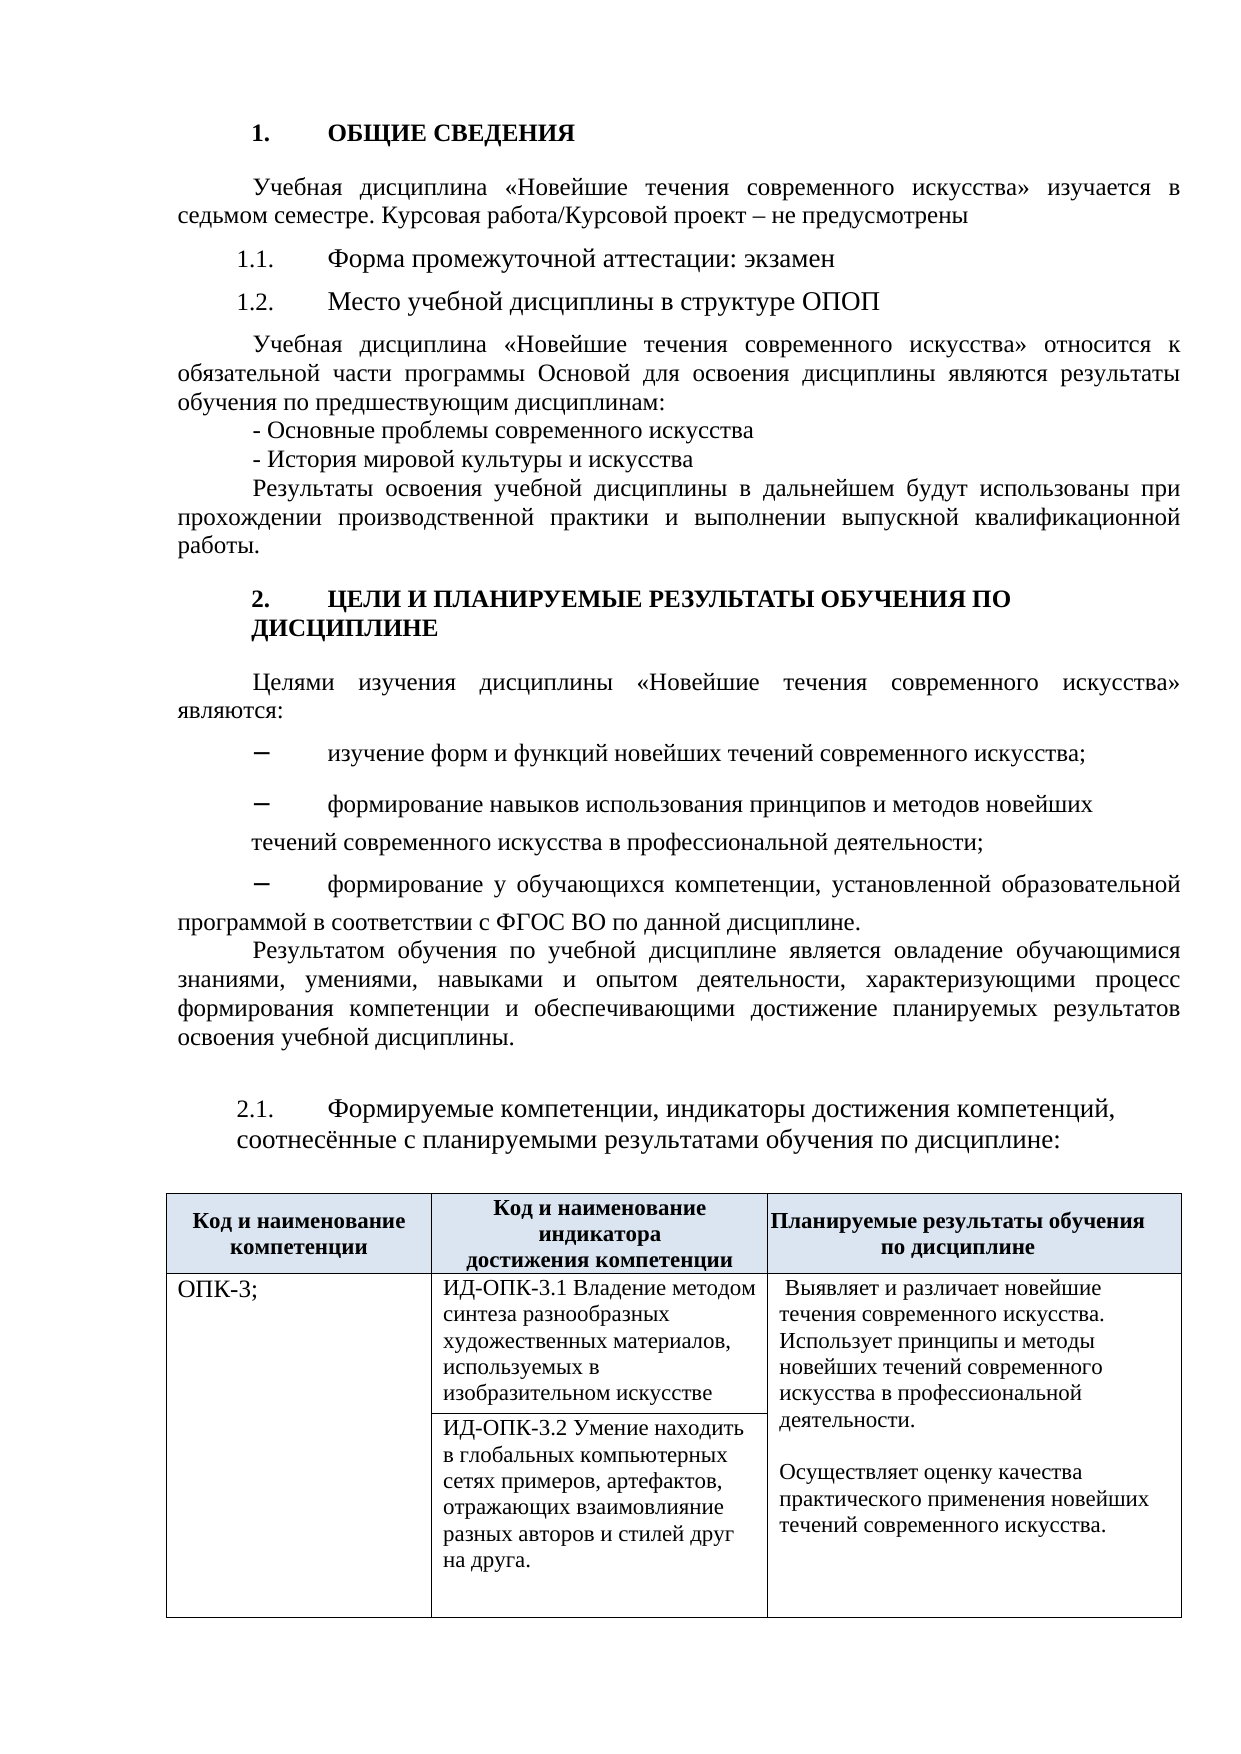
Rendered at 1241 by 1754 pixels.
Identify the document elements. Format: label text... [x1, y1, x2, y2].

table_cell ОПК-3; [167, 1274, 431, 1617]
table_cell ИД-ОПК-3.1 Владение методом синтеза разнообразных художественных материалов, используемых в изобразительном искусстве [432, 1274, 767, 1413]
list Учебная дисциплина «Новейшие течения современного искусства» относится к обязательной части программы Основой для освоения дисциплины являются результаты обучения по предшествующим дисциплинам: [177, 329, 1181, 415]
list - История мировой культуры и искусства [177, 444, 1181, 473]
list изучение форм и функций новейших течений современного искусства; [251, 724, 1181, 775]
table_cell Выявляет и различает новейшие течения современного искусства. Использует принципы и методы новейших течений современного искусства в профессиональной деятельности. Осуществляет оценку качества практического применения новейших течений современного искусства. [768, 1274, 1181, 1617]
subtitle ОБЩИЕ СВЕДЕНИЯ [251, 118, 1181, 147]
list формирование у обучающихся компетенции, установленной образовательной программой в соответствии с ФГОС ВО по данной дисциплине. [177, 855, 1181, 935]
table_header Планируемые результаты обучения по дисциплине [768, 1194, 1181, 1273]
table_header Код и наименование индикатора достижения компетенции [432, 1194, 767, 1273]
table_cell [432, 1414, 767, 1617]
list Результатом обучения по учебной дисциплине является овладение обучающимися знаниями, умениями, навыками и опытом деятельности, характеризующими процесс формирования компетенции и обеспечивающими достижение планируемых результатов освоения учебной дисциплины. [177, 935, 1181, 1050]
subtitle Место учебной дисциплины в структуре ОПОП [236, 286, 1181, 317]
list Результаты освоения учебной дисциплины в дальнейшем будут использованы при прохождении производственной практики и выполнении выпускной квалификационной работы. [177, 473, 1181, 559]
list Учебная дисциплина «Новейшие течения современного искусства» изучается в седьмом семестре. Курсовая работа/Курсовой проект – не предусмотрены [177, 172, 1181, 229]
table_header Код и наименование компетенции [167, 1194, 431, 1273]
subtitle Формируемые компетенции, индикаторы достижения компетенций, соотнесённые с планируемыми результатами обучения по дисциплине: [236, 1092, 1181, 1154]
subtitle Форма промежуточной аттестации: экзамен [236, 242, 1181, 273]
list Целями изучения дисциплины «Новейшие течения современного искусства» являются: [177, 667, 1181, 724]
list - Основные проблемы современного искусства [177, 415, 1181, 444]
list формирование навыков использования принципов и методов новейших течений современного искусства в профессиональной деятельности; [251, 775, 1181, 855]
subtitle ЦЕЛИ И ПЛАНИРУЕМЫЕ РЕЗУЛЬТАТЫ ОБУЧЕНИЯ ПО ДИСЦИПЛИНЕ [251, 584, 1181, 642]
